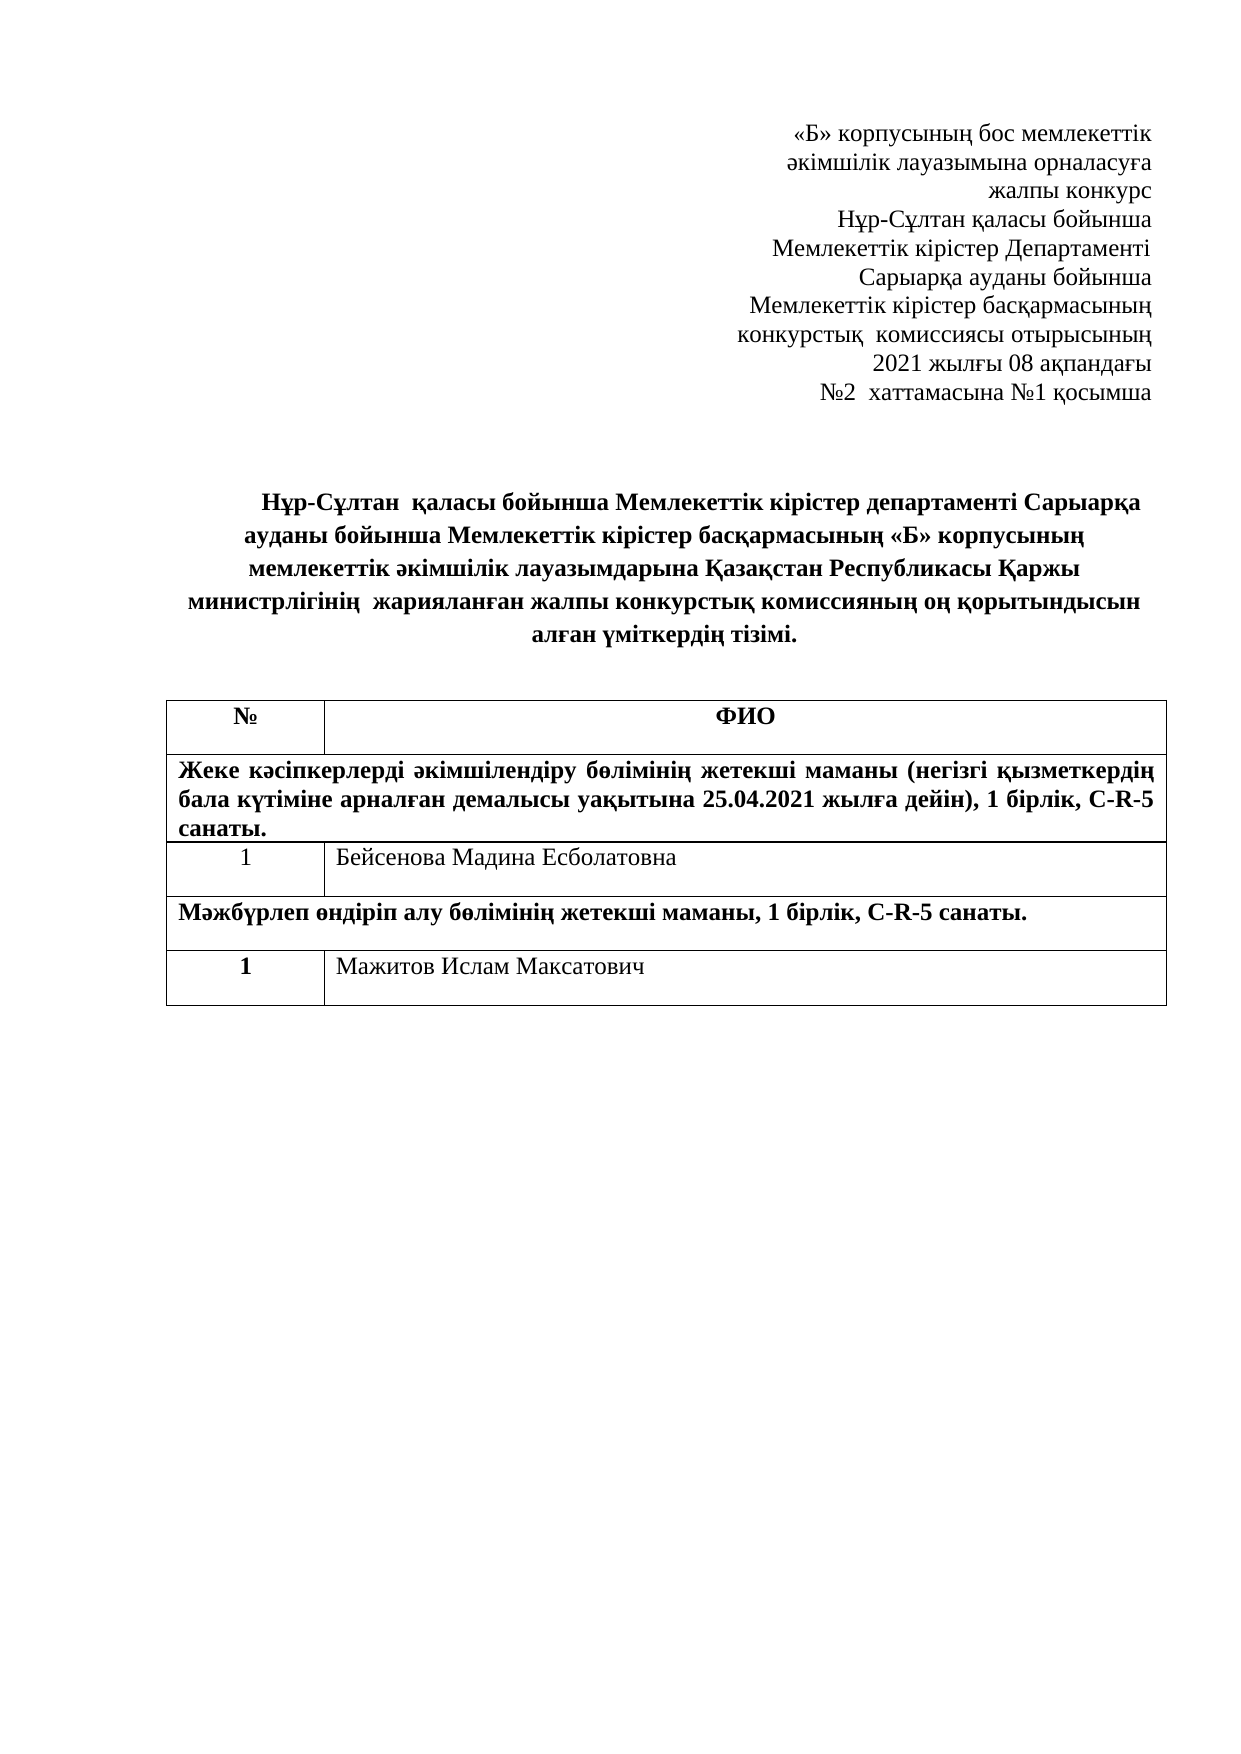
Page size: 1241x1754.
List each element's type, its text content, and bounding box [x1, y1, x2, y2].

text Сарыарқа ауданы бойынша [177, 262, 1152, 291]
table_header № [167, 701, 324, 754]
text Мемлекеттік кірістер басқармасының [177, 291, 1152, 319]
text Нұр-Сұлтан қаласы бойынша [177, 204, 1152, 233]
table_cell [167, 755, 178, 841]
table_cell 1 [167, 843, 324, 896]
text жалпы конкурс [177, 176, 1152, 204]
text конкурстық комиссиясы отырысының [177, 319, 1152, 348]
text әкімшілік лауазымына орналасуға [177, 147, 1152, 176]
table_header ФИО [325, 701, 1166, 754]
text Нұр-Сұлтан қаласы бойынша Мемлекеттік кірістер департаменті Сарыарқа ауданы бойынша Мемлекеттік кірістер басқармасының «Б» корпусының мемлекеттік әкімшілік лауазымдарына Қазақстан Республикасы Қаржы министрлігінің жарияланған жалпы конкурстық комиссияның оң қорытындысын алған үміткердің тізімі. [177, 487, 1152, 648]
text Мемлекеттік кірістер Департаменті [177, 233, 1152, 262]
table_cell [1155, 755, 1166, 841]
table_cell Мажитов Ислам Максатович [325, 951, 1166, 1005]
text №2 хаттамасына №1 қосымша [177, 377, 1152, 406]
text 2021 жылғы 08 ақпандағы [177, 348, 1152, 377]
table_cell 1 [167, 951, 324, 1005]
table_cell Бейсенова Мадина Есболатовна [325, 843, 1166, 896]
text «Б» корпусының бос мемлекеттік [177, 118, 1152, 147]
table_cell Мәжбүрлеп өндіріп алу бөлімінің жетекші маманы, 1 бірлік, С-R-5 санаты. [167, 897, 1166, 950]
